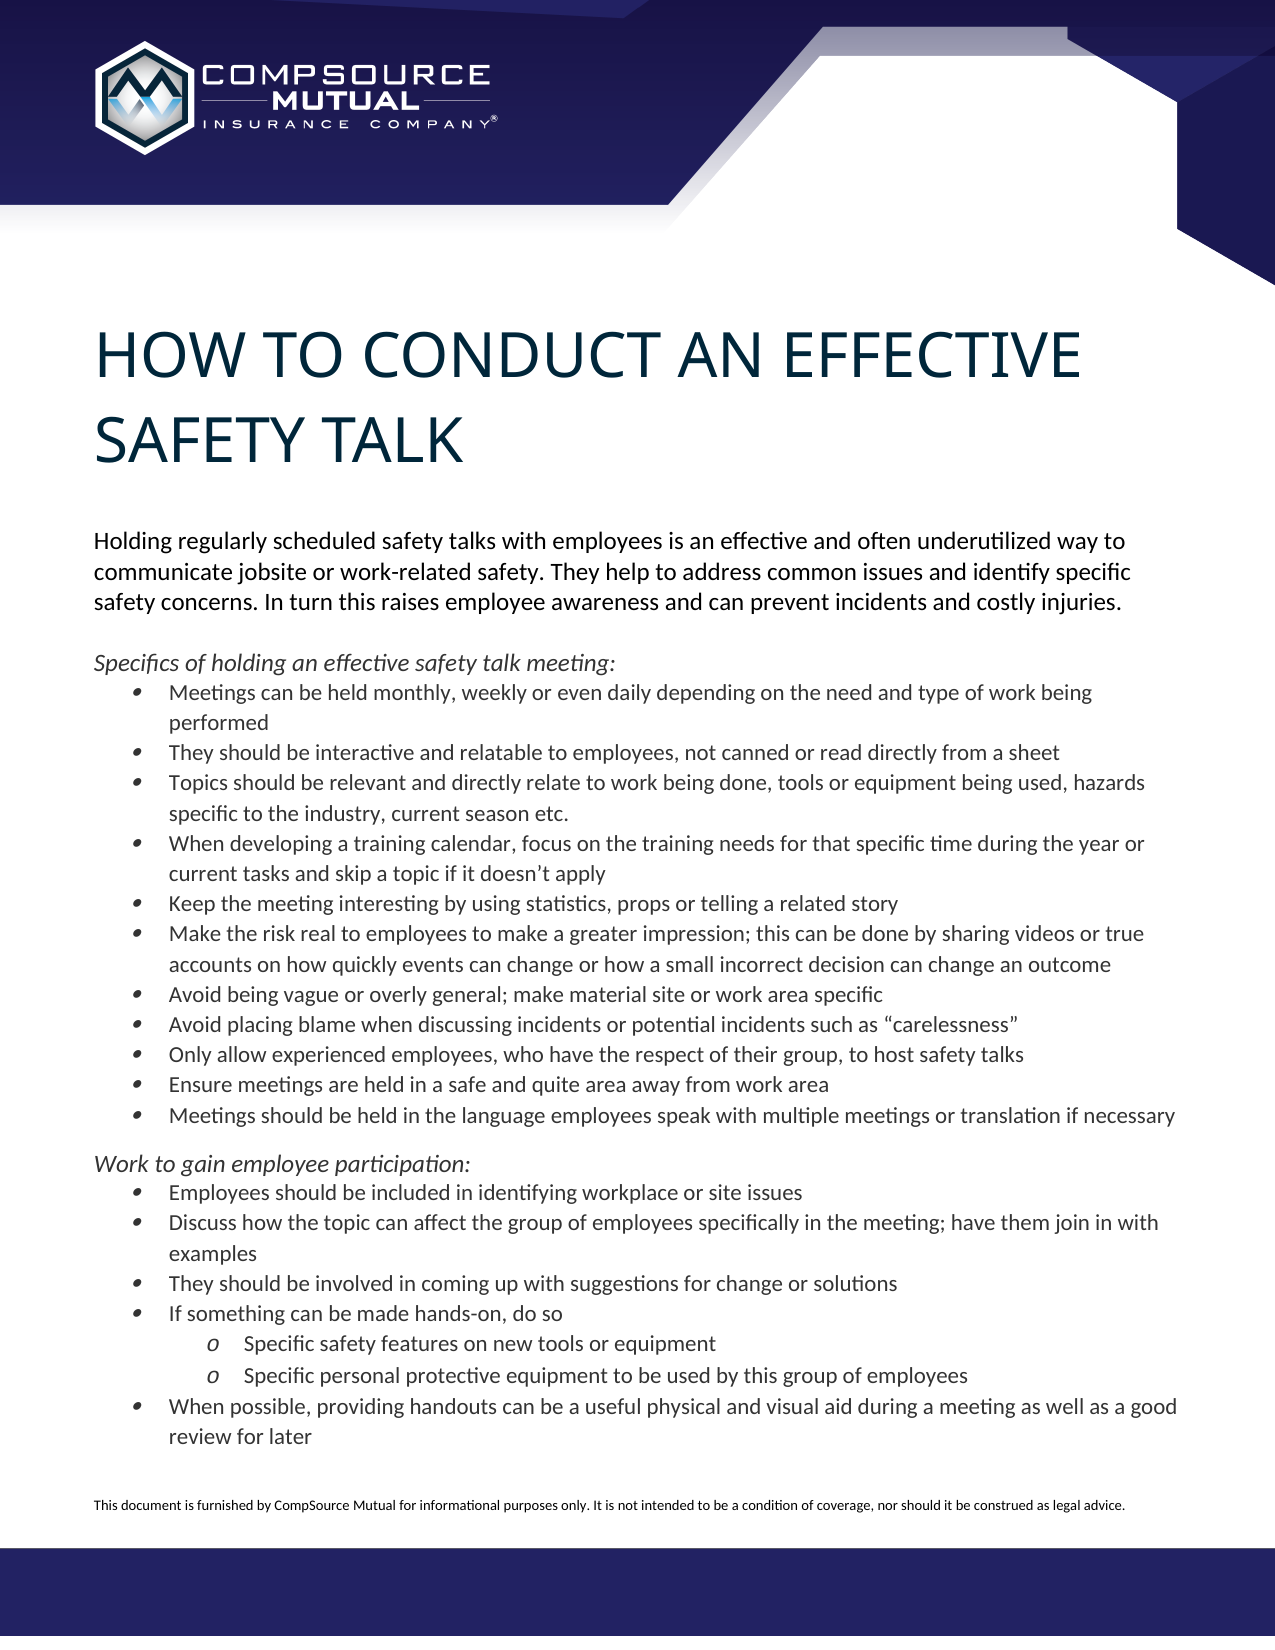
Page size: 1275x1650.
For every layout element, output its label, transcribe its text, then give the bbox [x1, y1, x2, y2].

list Avoid being vague or overly general; make material site or work area specific [131, 980, 1181, 1008]
list Ensure meetings are held in a safe and quite area away from work area [131, 1071, 1181, 1099]
list Keep the meeting interesting by using statistics, props or telling a related story [131, 889, 1181, 917]
text Work to gain employee participation: [94, 1148, 1181, 1178]
list They should be involved in coming up with suggestions for change or solutions [131, 1269, 1181, 1297]
subtitle how to conduct an effective safety talk [94, 294, 1181, 481]
text Specifics of holding an effective safety talk meeting: [94, 647, 1181, 678]
list Meetings can be held monthly, weekly or even daily depending on the need and type of work being performed [131, 678, 1181, 736]
list Make the risk real to employees to make a greater impression; this can be done by sharing videos or true accounts on how quickly events can change or how a small incorrect decision can change an outcome [131, 919, 1181, 978]
list Specific personal protective equipment to be used by this group of employees [206, 1361, 1181, 1390]
list When developing a training calendar, focus on the training needs for that specific time during the year or current tasks and skip a topic if it doesn’t apply [131, 829, 1181, 887]
list Employees should be included in identifying workplace or site issues [131, 1178, 1181, 1206]
picture [0, 0, 1275, 294]
list Avoid placing blame when discussing incidents or potential incidents such as “carelessness” [131, 1010, 1181, 1038]
list They should be interactive and relatable to employees, not canned or read directly from a sheet [131, 738, 1181, 766]
list Topics should be relevant and directly relate to work being done, tools or equipment being used, hazards specific to the industry, current season etc. [131, 768, 1181, 827]
text Holding regularly scheduled safety talks with employees is an effective and often underutilized way to communicate jobsite or work-related safety. They help to address common issues and identify specific safety concerns. In turn this raises employee awareness and can prevent incidents and costly injuries. [94, 525, 1181, 617]
list Meetings should be held in the language employees speak with multiple meetings or translation if necessary [131, 1101, 1181, 1129]
list Specific safety features on new tools or equipment [206, 1329, 1181, 1358]
list Discuss how the topic can affect the group of employees specifically in the meeting; have them join in with examples [131, 1208, 1181, 1267]
list If something can be made hands-on, do so [131, 1299, 1181, 1327]
list When possible, providing handouts can be a useful physical and visual aid during a meeting as well as a good review for later [131, 1392, 1181, 1450]
list Only allow experienced employees, who have the respect of their group, to host safety talks [131, 1040, 1181, 1068]
